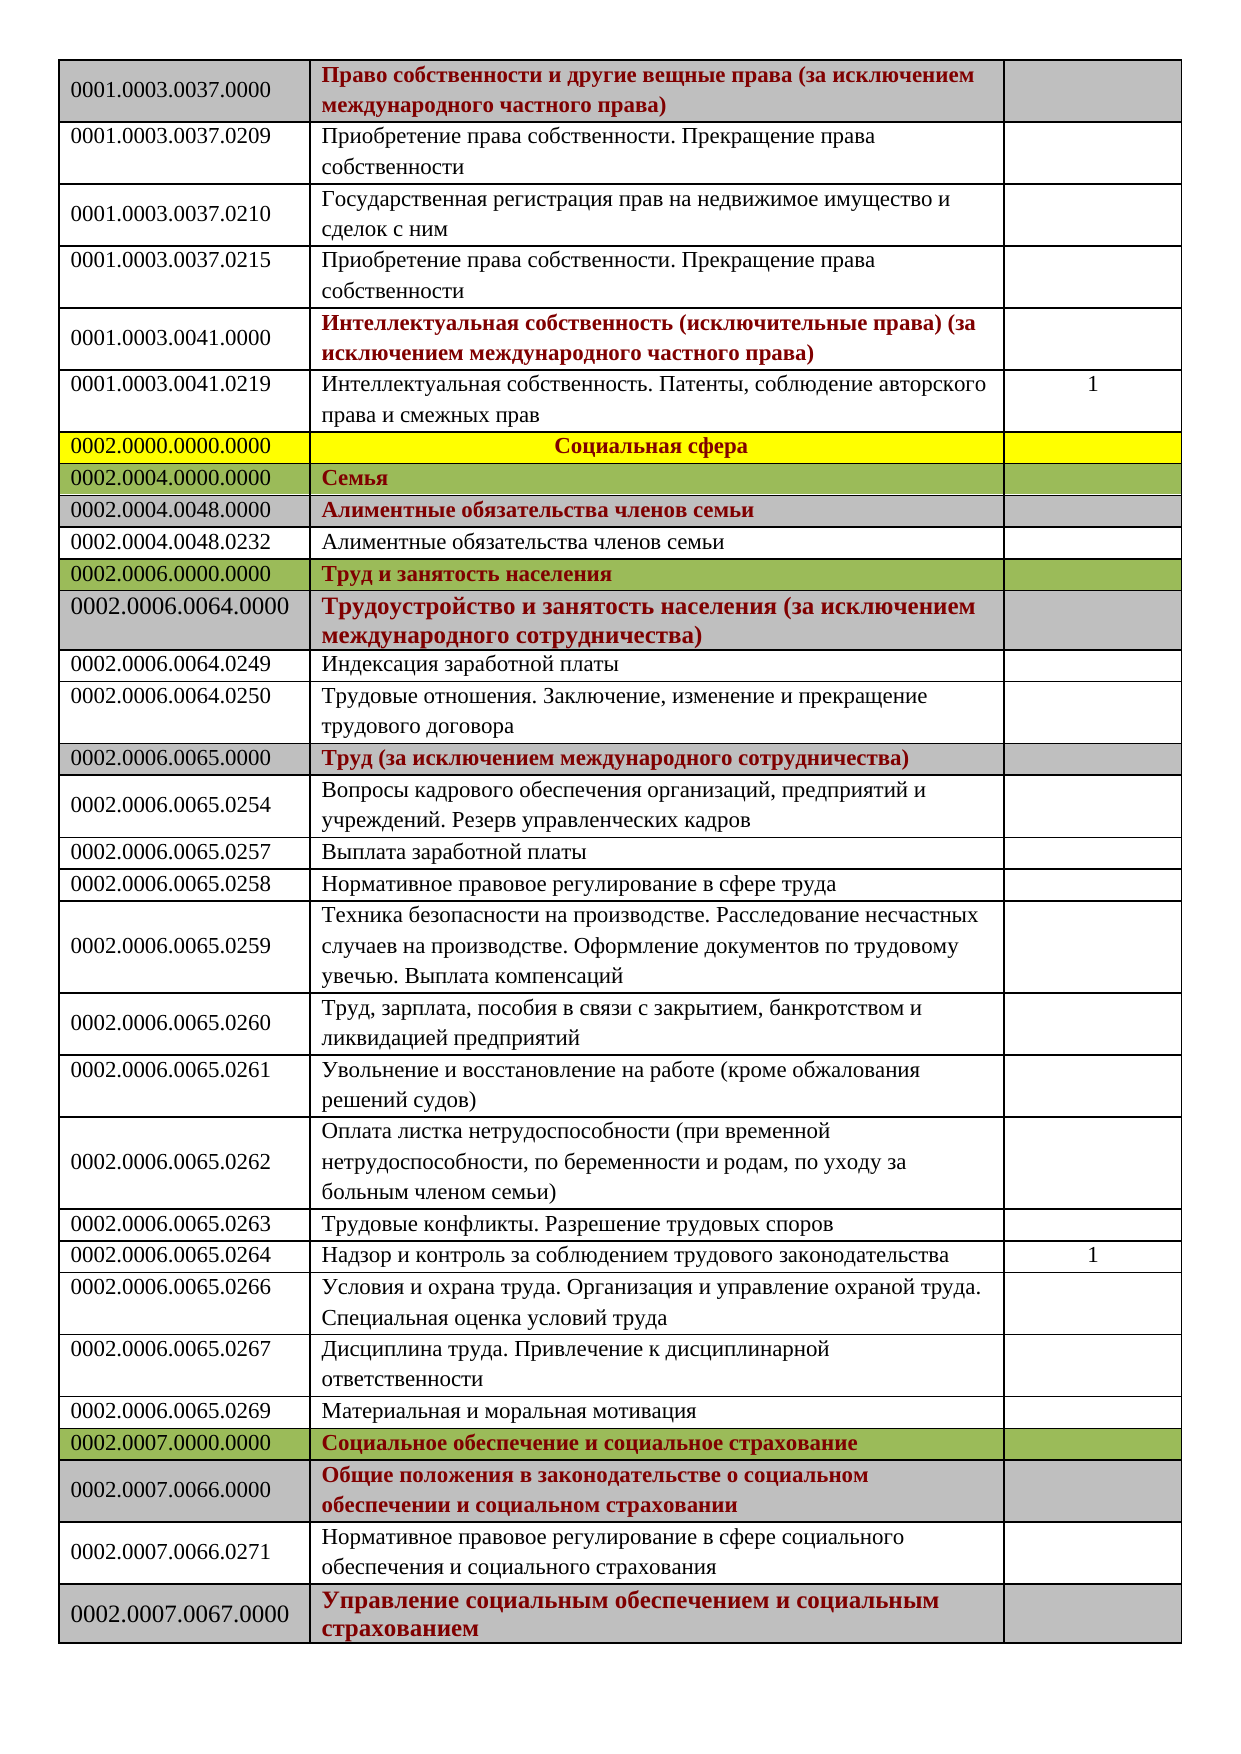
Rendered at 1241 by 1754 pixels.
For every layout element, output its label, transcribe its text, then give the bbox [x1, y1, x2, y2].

table_cell 0001.0003.0037.0215 [60, 247, 309, 307]
table_cell [1005, 185, 1181, 245]
table_cell 0002.0006.0065.0260 [60, 994, 309, 1054]
table_cell [1005, 309, 1181, 369]
table_cell 0001.0003.0037.0209 [60, 123, 309, 183]
table_cell [1005, 744, 1181, 774]
table_cell 0001.0003.0041.0000 [60, 309, 309, 369]
table_cell Труд и занятость населения [311, 560, 1003, 590]
table_cell 0002.0006.0065.0254 [60, 776, 309, 836]
table_cell 1 [1005, 1242, 1181, 1272]
table_cell 0002.0000.0000.0000 [60, 433, 309, 463]
table_cell [1005, 1523, 1181, 1583]
table_cell Трудовые отношения. Заключение, изменение и прекращение трудового договора [311, 682, 1003, 743]
table_cell [1005, 560, 1181, 590]
table_cell [1005, 1118, 1181, 1208]
table_cell [1005, 496, 1181, 526]
table_cell Право собственности и другие вещные права (за исключением международного частного права) [311, 61, 1003, 121]
table_cell Управление социальным обеспечением и социальным страхованием [311, 1585, 1003, 1642]
table_cell [1005, 528, 1181, 558]
table_cell 0002.0004.0048.0000 [60, 496, 309, 526]
table_cell 0002.0006.0065.0261 [60, 1056, 309, 1116]
table_cell [1005, 433, 1181, 463]
table_cell [1005, 591, 1181, 649]
table_cell [1005, 123, 1181, 183]
table_cell Оплата листка нетрудоспособности (при временной нетрудоспособности, по беременности и родам, по уходу за больным членом семьи) [311, 1118, 1003, 1208]
table_cell Интеллектуальная собственность. Патенты, соблюдение авторского права и смежных прав [311, 371, 1003, 431]
table_cell [1005, 682, 1181, 743]
table_cell [1005, 1585, 1181, 1642]
table_cell [1005, 464, 1181, 494]
table_cell Социальная сфера [311, 433, 1003, 463]
table_cell Техника безопасности на производстве. Расследование несчастных случаев на производстве. Оформление документов по трудовому увечью. Выплата компенсаций [311, 902, 1003, 992]
table_cell [1005, 994, 1181, 1054]
table_cell Семья [311, 464, 1003, 494]
table_cell 0001.0003.0037.0000 [60, 61, 309, 121]
table_cell Вопросы кадрового обеспечения организаций, предприятий и учреждений. Резерв управленческих кадров [311, 776, 1003, 836]
table_cell [1005, 651, 1181, 681]
table_cell Условия и охрана труда. Организация и управление охраной труда. Специальная оценка условий труда [311, 1273, 1003, 1334]
table_cell 0002.0006.0065.0257 [60, 838, 309, 868]
table_cell 0002.0006.0000.0000 [60, 560, 309, 590]
table_cell [1005, 1210, 1181, 1240]
table_cell [1005, 1335, 1181, 1396]
table_cell 0002.0006.0065.0258 [60, 870, 309, 900]
table_cell [1005, 247, 1181, 307]
table_cell 0002.0007.0067.0000 [60, 1585, 309, 1642]
table_cell 0001.0003.0037.0210 [60, 185, 309, 245]
table_cell [1005, 902, 1181, 992]
table_cell 0002.0006.0065.0259 [60, 902, 309, 992]
table_cell Труд (за исключением международного сотрудничества) [311, 744, 1003, 774]
table_cell 0002.0006.0065.0262 [60, 1118, 309, 1208]
table_cell Нормативное правовое регулирование в сфере социального обеспечения и социального страхования [311, 1523, 1003, 1583]
table_cell [1005, 838, 1181, 868]
table_cell 0002.0006.0065.0266 [60, 1273, 309, 1334]
table_cell Выплата заработной платы [311, 838, 1003, 868]
table_cell [1005, 1429, 1181, 1459]
table_cell Алиментные обязательства членов семьи [311, 528, 1003, 558]
table_cell [1005, 1397, 1181, 1427]
table_cell 0002.0006.0064.0249 [60, 651, 309, 681]
table_cell Труд, зарплата, пособия в связи с закрытием, банкротством и ликвидацией предприятий [311, 994, 1003, 1054]
table_cell 0002.0006.0065.0000 [60, 744, 309, 774]
table_cell Интеллектуальная собственность (исключительные права) (за исключением международного частного права) [311, 309, 1003, 369]
table_cell 0002.0007.0000.0000 [60, 1429, 309, 1459]
table_cell 0002.0004.0048.0232 [60, 528, 309, 558]
table_cell 1 [1005, 371, 1181, 431]
table_cell Увольнение и восстановление на работе (кроме обжалования решений судов) [311, 1056, 1003, 1116]
table_cell [1005, 776, 1181, 836]
table_cell Индексация заработной платы [311, 651, 1003, 681]
table_cell 0002.0006.0064.0250 [60, 682, 309, 743]
table_cell Трудовые конфликты. Разрешение трудовых споров [311, 1210, 1003, 1240]
table_cell [1005, 1461, 1181, 1521]
table_cell [1005, 61, 1181, 121]
table_cell [1005, 870, 1181, 900]
table_cell Социальное обеспечение и социальное страхование [311, 1429, 1003, 1459]
table_cell Надзор и контроль за соблюдением трудового законодательства [311, 1242, 1003, 1272]
table_cell Нормативное правовое регулирование в сфере труда [311, 870, 1003, 900]
table_cell Трудоустройство и занятость населения (за исключением международного сотрудничества) [311, 591, 1003, 649]
table_cell 0002.0007.0066.0271 [60, 1523, 309, 1583]
table_cell 0002.0007.0066.0000 [60, 1461, 309, 1521]
table_cell [1005, 1056, 1181, 1116]
table_cell Общие положения в законодательстве о социальном обеспечении и социальном страховании [311, 1461, 1003, 1521]
table_cell 0001.0003.0041.0219 [60, 371, 309, 431]
table_cell 0002.0006.0064.0000 [60, 591, 309, 649]
table_cell Государственная регистрация прав на недвижимое имущество и сделок с ним [311, 185, 1003, 245]
table_cell 0002.0004.0000.0000 [60, 464, 309, 494]
table_cell Дисциплина труда. Привлечение к дисциплинарной ответственности [311, 1335, 1003, 1396]
table_cell 0002.0006.0065.0264 [60, 1242, 309, 1272]
table_cell Приобретение права собственности. Прекращение права собственности [311, 247, 1003, 307]
table_cell Алиментные обязательства членов семьи [311, 496, 1003, 526]
table_cell 0002.0006.0065.0267 [60, 1335, 309, 1396]
table_cell Приобретение права собственности. Прекращение права собственности [311, 123, 1003, 183]
table_cell 0002.0006.0065.0263 [60, 1210, 309, 1240]
table_cell Материальная и моральная мотивация [311, 1397, 1003, 1427]
table_cell [1005, 1273, 1181, 1334]
table_cell 0002.0006.0065.0269 [60, 1397, 309, 1427]
